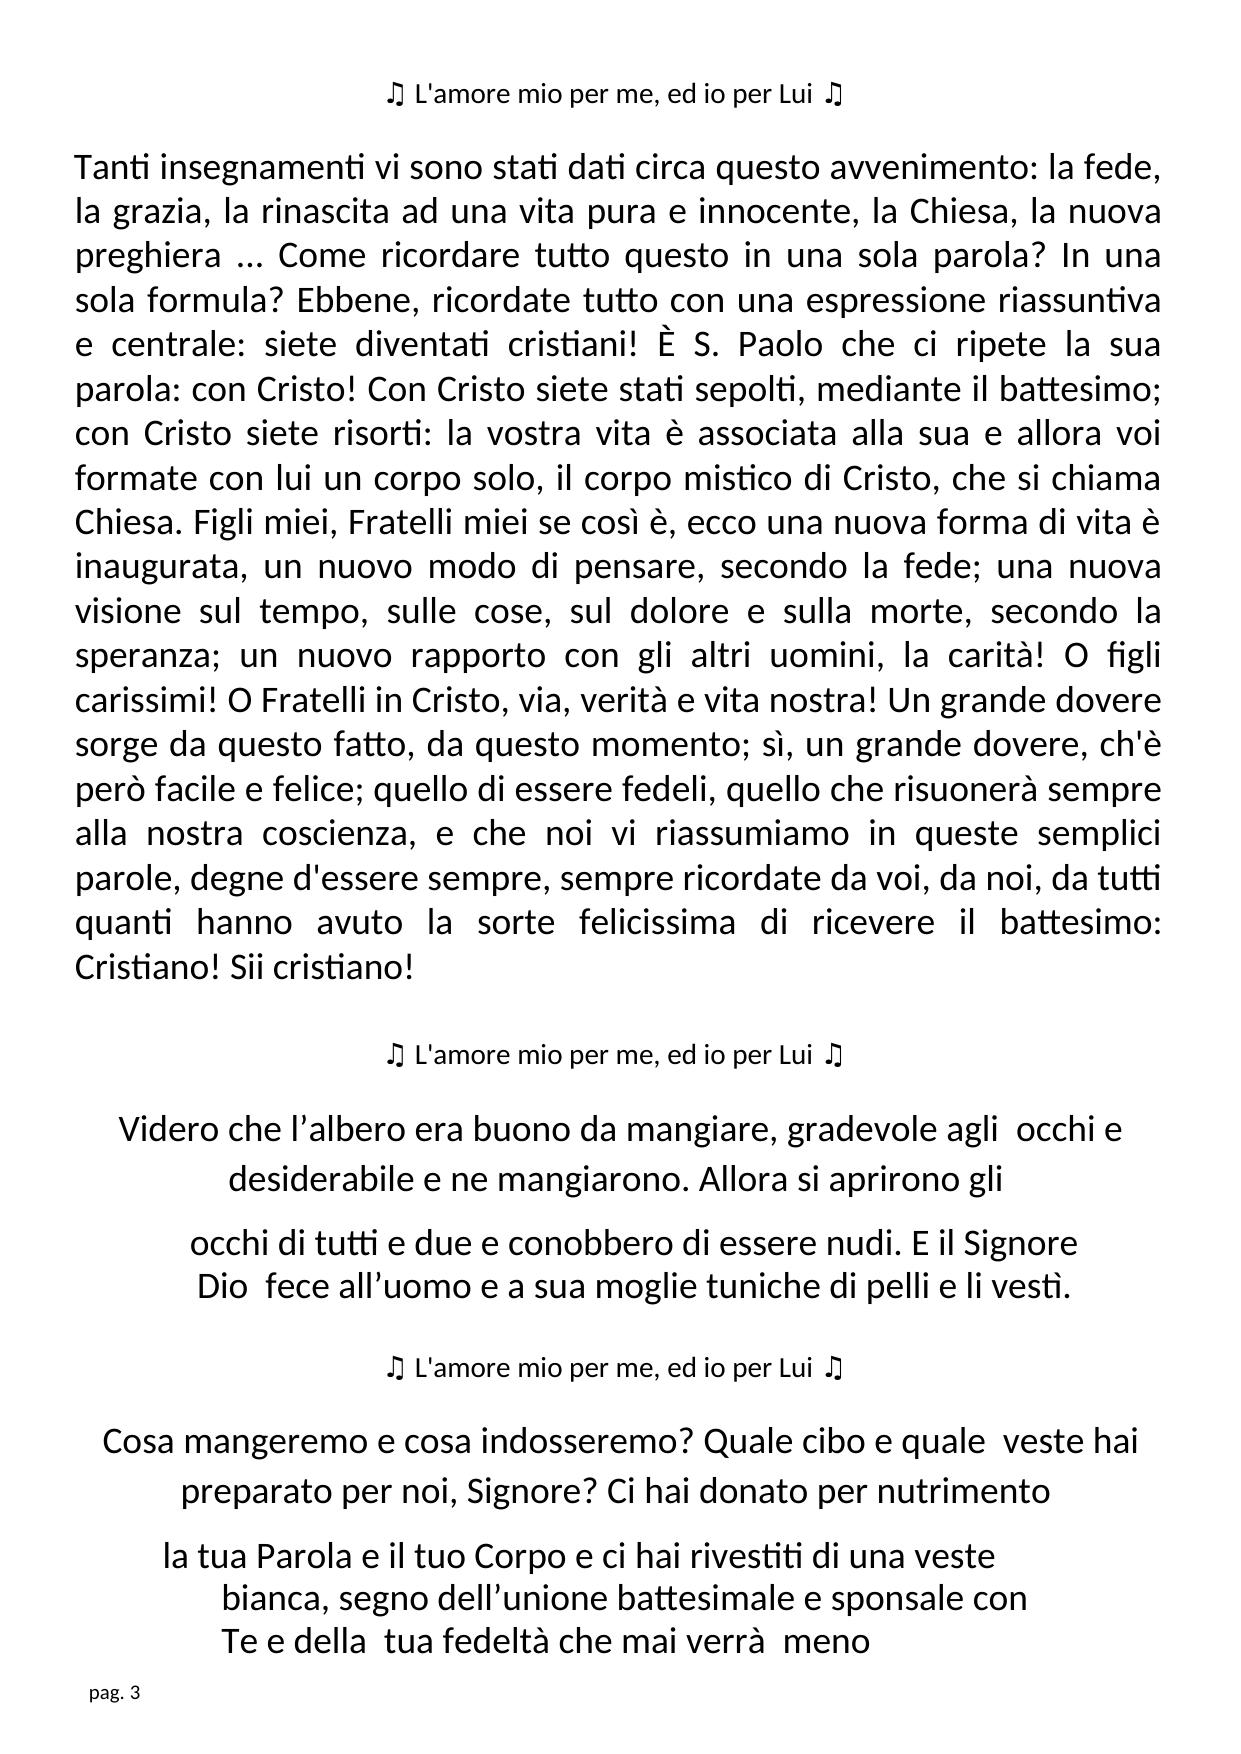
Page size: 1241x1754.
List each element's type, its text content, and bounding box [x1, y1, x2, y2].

text ♫ L'amore mio per me, ed io per Lui ♫ [75, 75, 1153, 111]
text Cosa mangeremo e cosa indosseremo? Quale cibo e quale veste hai preparato per noi, Signore? Ci hai donato per nutrimento [75, 1417, 1157, 1513]
text la tua Parola e il tuo Corpo e ci hai rivestiti di una veste bianca, segno dell’unione battesimale e sponsale con Te e della tua fedeltà che mai verrà meno [162, 1534, 1072, 1663]
text Tanti insegnamenti vi sono stati dati circa questo avvenimento: la fede, la grazia, la rinascita ad una vita pura e innocente, la Chiesa, la nuova preghiera ... Come ricordare tutto questo in una sola parola? In una sola formula? Ebbene, ricordate tutto con una espressione riassuntiva e centrale: siete diventati cristiani! È S. Paolo che ci ripete la sua parola: con Cristo! Con Cristo siete stati sepolti, mediante il battesimo; con Cristo siete risorti: la vostra vita è associata alla sua e allora voi formate con lui un corpo solo, il corpo mistico di Cristo, che si chiama Chiesa. Figli miei, Fratelli miei se così è, ecco una nuova forma di vita è inaugurata, un nuovo modo di pensare, secondo la fede; una nuova visione sul tempo, sulle cose, sul dolore e sulla morte, secondo la speranza; un nuovo rapporto con gli altri uomini, la carità! O figli carissimi! O Fratelli in Cristo, via, verità e vita nostra! Un grande dovere sorge da questo fatto, da questo momento; sì, un grande dovere, ch'è però facile e felice; quello di essere fedeli, quello che risuonerà sempre alla nostra coscienza, e che noi vi riassumiamo in queste semplici parole, degne d'essere sempre, sempre ricordate da voi, da noi, da tutti quanti hanno avuto la sorte felicissima di ricevere il battesimo: Cristiano! Sii cristiano! [73, 144, 1164, 989]
text ♫ L'amore mio per me, ed io per Lui ♫ [75, 1349, 1153, 1384]
text Videro che l’albero era buono da mangiare, gradevole agli occhi e desiderabile e ne mangiarono. Allora si aprirono gli [75, 1105, 1157, 1200]
text ♫ L'amore mio per me, ed io per Lui ♫ [75, 1036, 1153, 1072]
text occhi di tutti e due e conobbero di essere nudi. E il Signore Dio fece all’uomo e a sua moglie tuniche di pelli e li vestì. [174, 1221, 1094, 1308]
